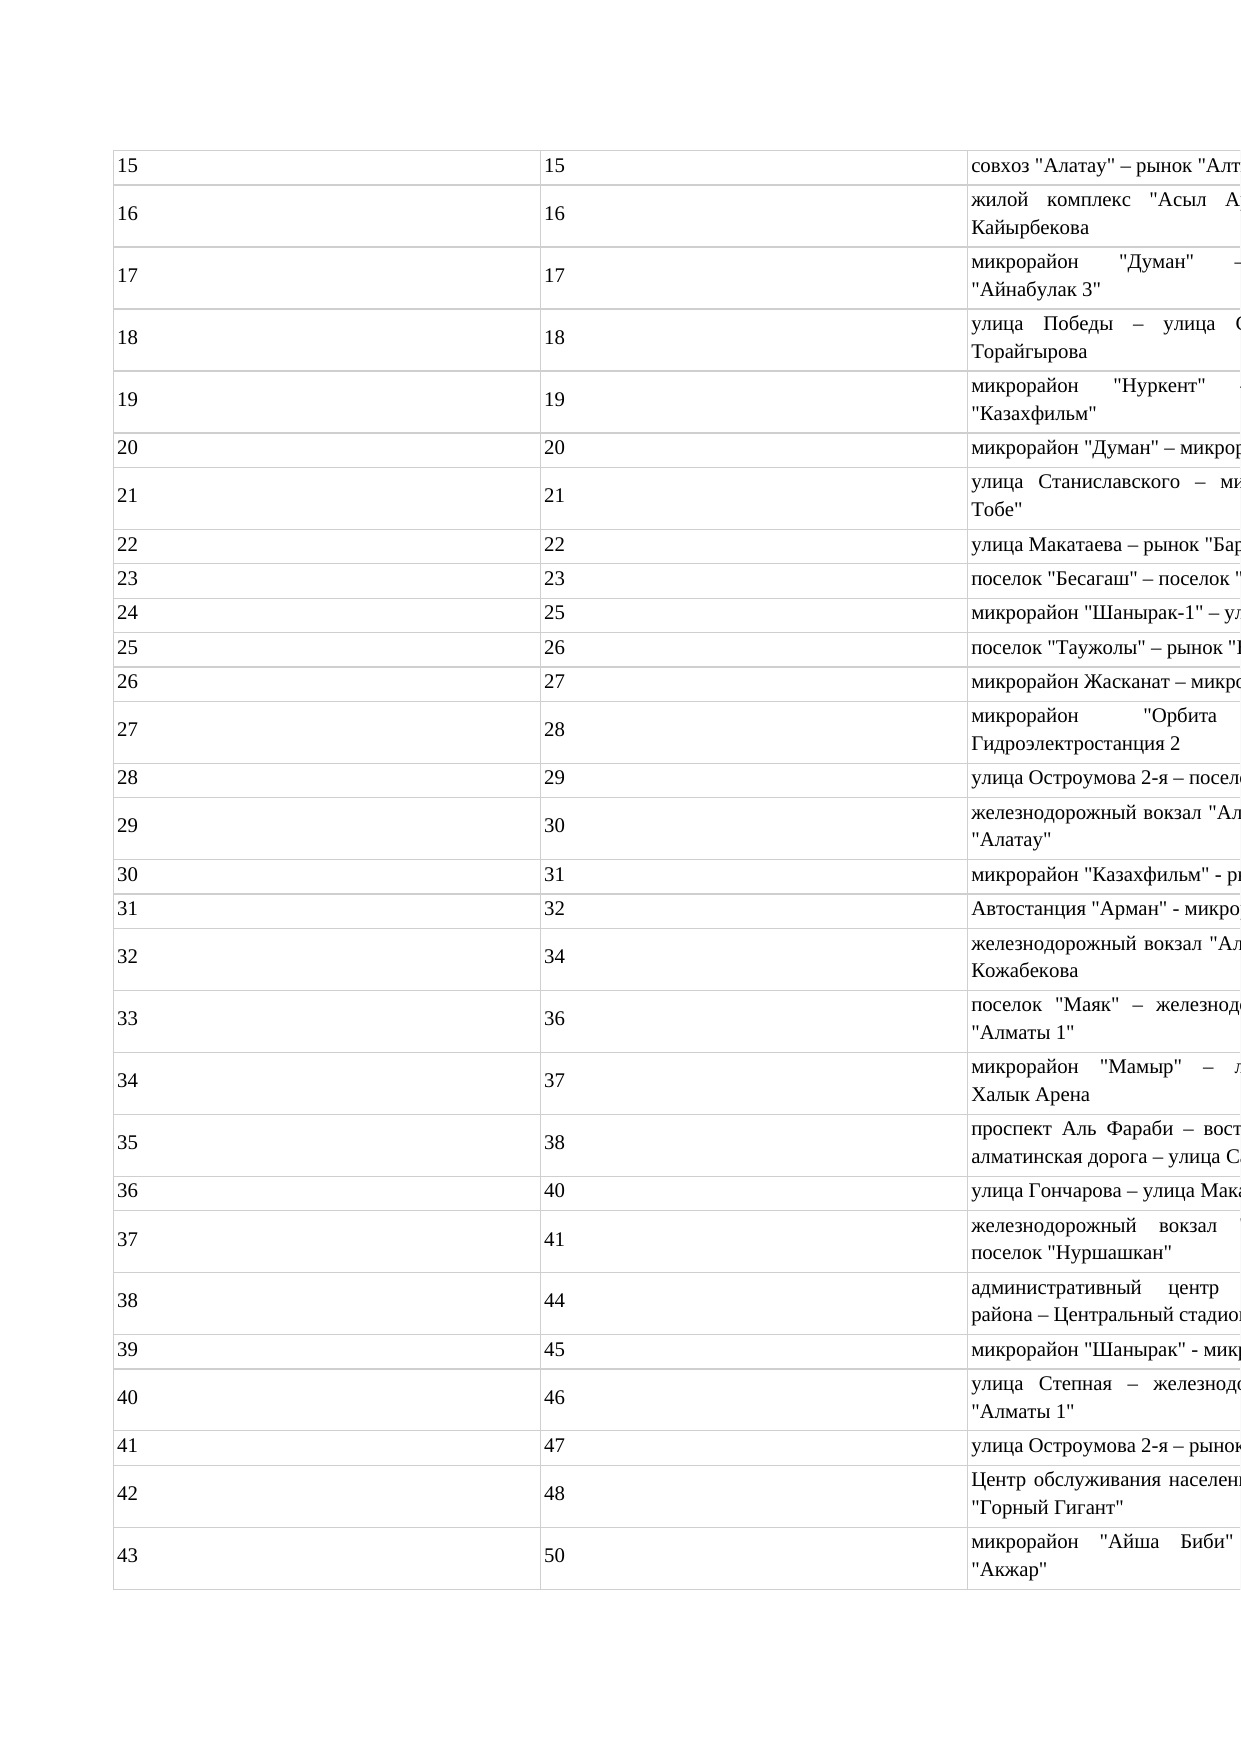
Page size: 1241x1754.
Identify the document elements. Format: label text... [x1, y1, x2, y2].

table_cell 21 [114, 468, 540, 529]
table_cell 33 [114, 991, 540, 1052]
table_cell 39 [114, 1335, 540, 1368]
table_cell улица Остроумова 2-я – рынок "Барлык" [968, 1431, 1240, 1464]
table_cell 22 [541, 530, 967, 563]
table_cell микрорайон Жасканат – микрорайон "Жайлау" [968, 668, 1240, 701]
table_cell железнодорожный вокзал "Алматы 1" – улица Кожабекова [968, 929, 1240, 989]
table_cell 35 [114, 1115, 540, 1176]
table_cell 18 [114, 310, 540, 370]
table_cell 15 [114, 151, 540, 184]
table_cell 28 [114, 764, 540, 797]
table_cell 38 [114, 1273, 540, 1334]
table_cell проспект Аль Фараби – восточная объездная алматинская дорога – улица Саина [968, 1115, 1240, 1176]
table_cell 37 [114, 1211, 540, 1272]
table_cell 24 [114, 599, 540, 632]
table_cell улица Станиславского – микрорайон "Кок-Тобе" [968, 468, 1240, 529]
table_cell 41 [114, 1431, 540, 1464]
table_cell 45 [541, 1335, 967, 1368]
table_cell 30 [541, 798, 967, 859]
table_cell 25 [541, 599, 967, 632]
table_cell 37 [541, 1053, 967, 1113]
table_cell 40 [114, 1370, 540, 1430]
table_cell 31 [114, 895, 540, 928]
table_cell 42 [114, 1466, 540, 1527]
table_cell микрорайон "Думан" – микрорайон "Айнабулак 3" [968, 248, 1240, 308]
table_cell 20 [114, 434, 540, 467]
table_cell поселок "Бесагаш" – поселок "Кыргаулды" [968, 564, 1240, 597]
table_cell 48 [541, 1466, 967, 1527]
table_cell улица Макатаева – рынок "Барлык" [968, 530, 1240, 563]
table_cell 18 [541, 310, 967, 370]
table_cell микрорайон "Айша Биби" – микрорайон "Акжар" [968, 1528, 1240, 1588]
table_cell 50 [541, 1528, 967, 1588]
table_cell 32 [114, 929, 540, 989]
table_cell 17 [541, 248, 967, 308]
table_cell 31 [541, 860, 967, 893]
table_cell совхоз "Алатау" – рынок "Алтын Орда" [968, 151, 1240, 184]
table_cell улица Гончарова – улица Макатаева [968, 1177, 1240, 1210]
table_cell 32 [541, 895, 967, 928]
table_cell 17 [114, 248, 540, 308]
table_cell поселок "Таужолы" – рынок "Барлык" [968, 633, 1240, 666]
table_cell 16 [114, 186, 540, 246]
table_cell микрорайон "Шанырак-1" – улица Курмангазы [968, 599, 1240, 632]
table_cell жилой комплекс "Асыл Арман" – улица Кайырбекова [968, 186, 1240, 246]
table_cell 47 [541, 1431, 967, 1464]
table_cell микрорайон "Нуркент" – микрорайон "Казахфильм" [968, 372, 1240, 432]
table_cell 16 [541, 186, 967, 246]
table_cell 34 [114, 1053, 540, 1113]
table_cell 19 [541, 372, 967, 432]
table_cell микрорайон "Орбита 2-4" – Гидроэлектростанция 2 [968, 702, 1240, 762]
table_cell микрорайон "Казахфильм" - рынок "Барлык" [968, 860, 1240, 893]
table_cell микрорайон "Думан" – микрорайон "Карасу" [968, 434, 1240, 467]
table_cell микрорайон "Мамыр" – ледовый дворец Халык Арена [968, 1053, 1240, 1113]
table_cell 20 [541, 434, 967, 467]
table_cell 26 [541, 633, 967, 666]
table_cell 36 [114, 1177, 540, 1210]
table_cell 46 [541, 1370, 967, 1430]
table_cell 21 [541, 468, 967, 529]
table_cell Автостанция "Арман" - микрорайон "Жулдыз" [968, 895, 1240, 928]
table_cell Центр обслуживания населения – микрорайон "Горный Гигант" [968, 1466, 1240, 1527]
table_cell 19 [114, 372, 540, 432]
table_cell железнодорожный вокзал "Алматы 1" – поселок "Нуршашкан" [968, 1211, 1240, 1272]
table_cell 38 [541, 1115, 967, 1176]
table_cell 28 [541, 702, 967, 762]
table_cell 22 [114, 530, 540, 563]
table_cell 30 [114, 860, 540, 893]
table_cell 44 [541, 1273, 967, 1334]
table_cell 26 [114, 668, 540, 701]
table_cell 27 [114, 702, 540, 762]
table_cell 23 [114, 564, 540, 597]
table_cell 41 [541, 1211, 967, 1272]
table_cell 40 [541, 1177, 967, 1210]
table_cell поселок "Маяк" – железнодорожный вокзал "Алматы 1" [968, 991, 1240, 1052]
table_cell административный центр Наурызбайского района – Центральный стадион [968, 1273, 1240, 1334]
table_cell 29 [114, 798, 540, 859]
table_cell улица Степная – железнодорожный вокзал "Алматы 1" [968, 1370, 1240, 1430]
table_cell 15 [541, 151, 967, 184]
table_cell улица Остроумова 2-я – поселок "Бутаковка" [968, 764, 1240, 797]
table_cell 43 [114, 1528, 540, 1588]
table_cell микрорайон "Шанырак" - микрорайон "Самал" [968, 1335, 1240, 1368]
table_cell 34 [541, 929, 967, 989]
table_cell железнодорожный вокзал "Алматы 1" - совхоз "Алатау" [968, 798, 1240, 859]
table_cell 27 [541, 668, 967, 701]
table_cell 23 [541, 564, 967, 597]
table_cell 36 [541, 991, 967, 1052]
table_cell улица Победы – улица Саина – улица Торайгырова [968, 310, 1240, 370]
table_cell 25 [114, 633, 540, 666]
table_cell 29 [541, 764, 967, 797]
